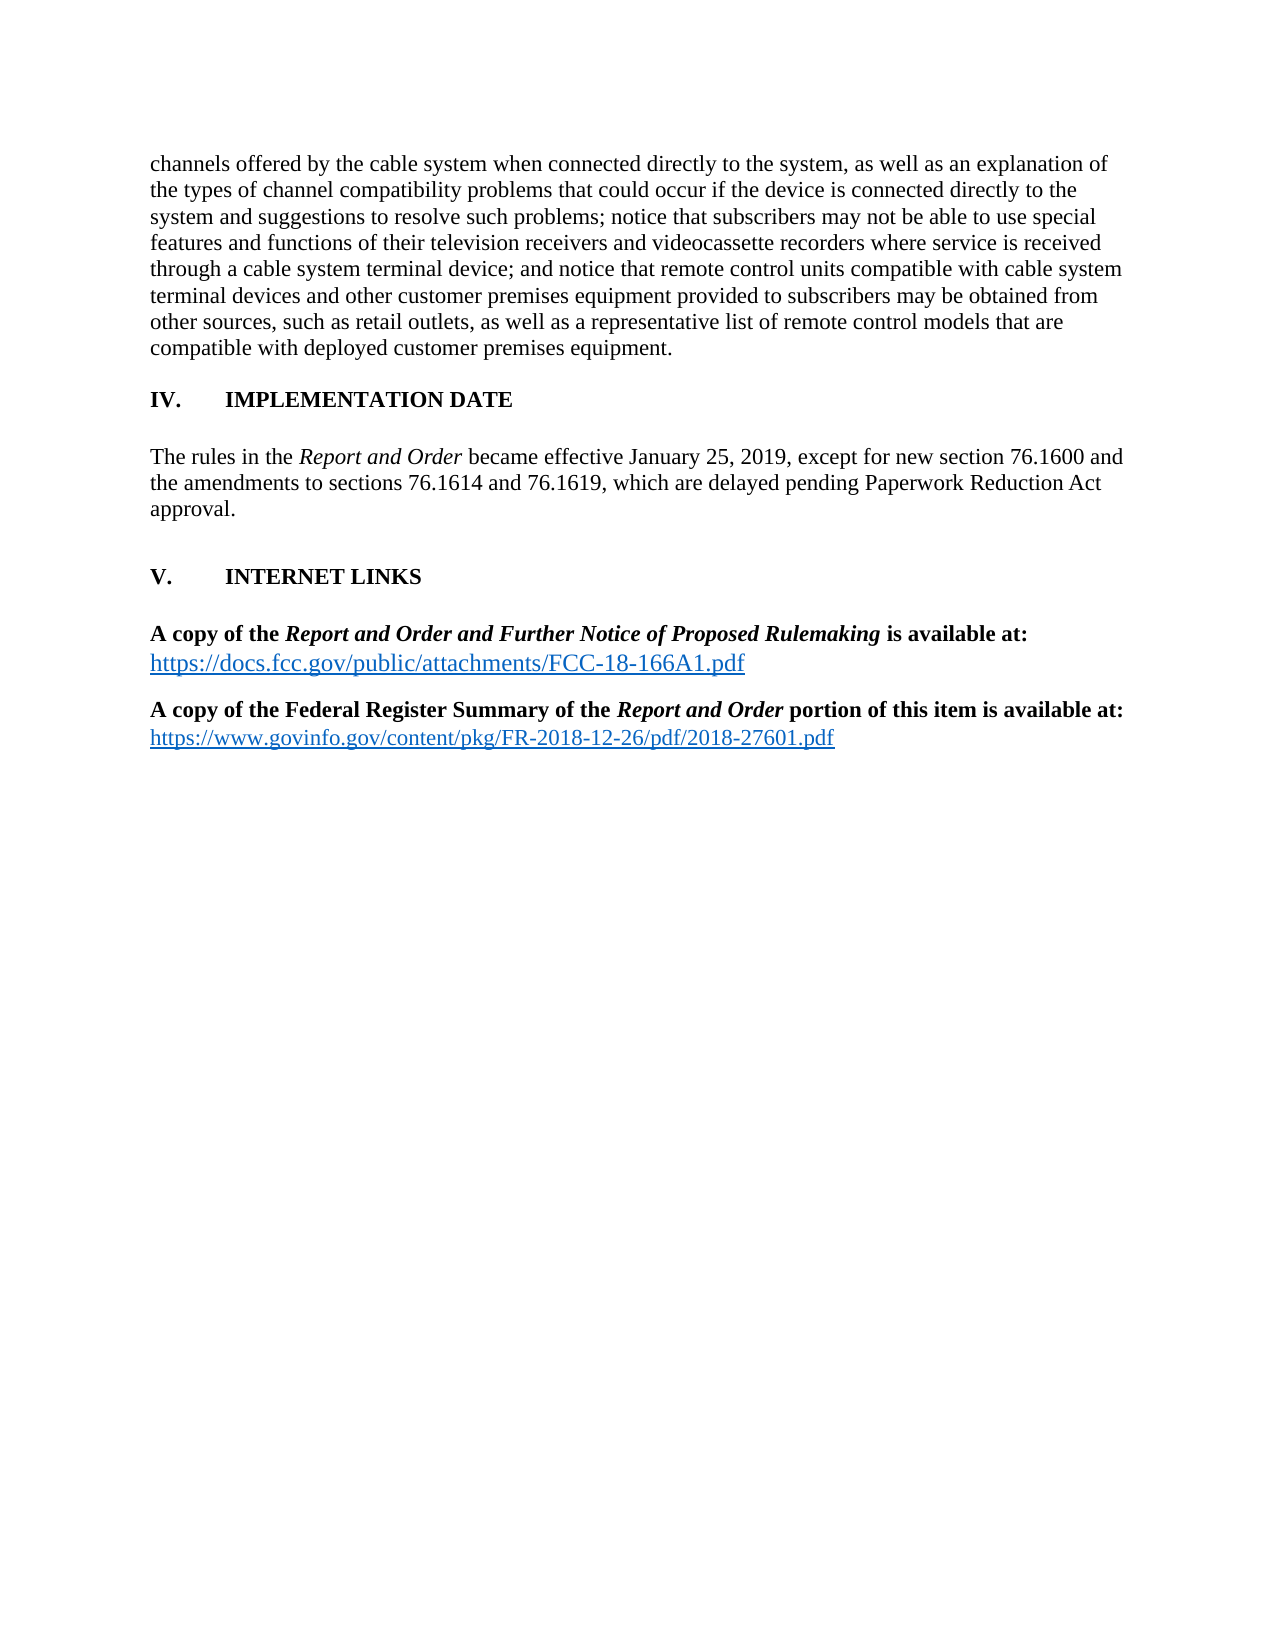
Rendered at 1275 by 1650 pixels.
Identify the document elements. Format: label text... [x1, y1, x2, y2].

text IV. IMPLEMENTATION DATE [150, 386, 1125, 412]
list The rules in the Report and Order became effective January 25, 2019, except for new section 76.1600 and the amendments to sections 76.1614 and 76.1619, which are delayed pending Paperwork Reduction Act approval. [150, 443, 1125, 522]
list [150, 150, 1125, 361]
text A copy of the Report and Order and Further Notice of Proposed Rulemaking is available at: https://docs.fcc.gov/public/attachments/FCC-18-166A1.pdf [150, 619, 1125, 677]
text A copy of the Federal Register Summary of the Report and Order portion of this item is available at: [150, 696, 1125, 722]
text https://www.govinfo.gov/content/pkg/FR-2018-12-26/pdf/2018-27601.pdf [150, 724, 1125, 751]
text V. INTERNET LINKS [150, 563, 1125, 589]
